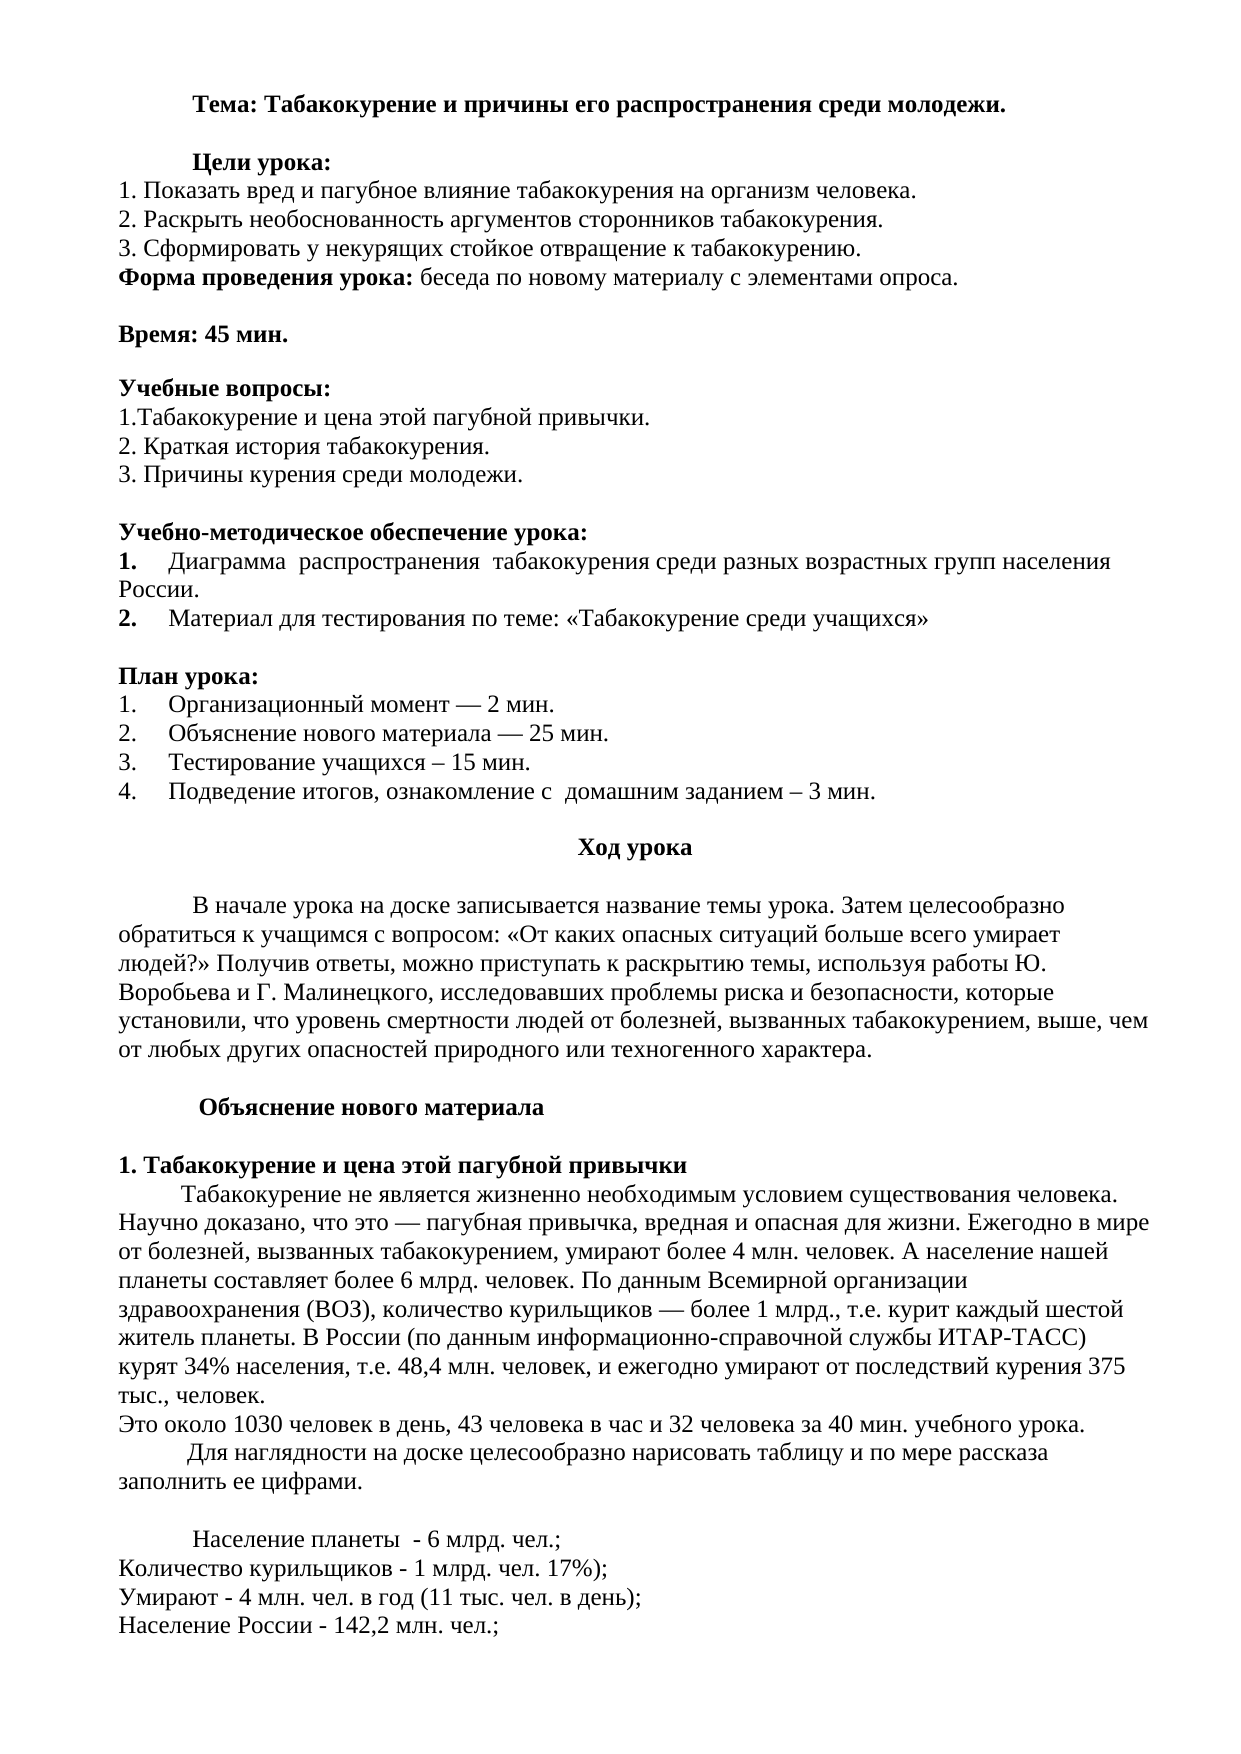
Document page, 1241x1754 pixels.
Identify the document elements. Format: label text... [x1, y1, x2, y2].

text В начале урока на доске записывается название темы урока. Затем целесообразно обратиться к учащимся с вопросом: «От каких опасных ситуаций больше всего умирает людей?» Получив ответы, можно приступать к раскрытию темы, используя работы Ю. Воробьева и Г. Малинецкого, исследовавших проблемы риска и безопасности, которые установили, что уровень смертности людей от болезней, вызванных табакокурением, выше, чем от любых других опасностей природного или техногенного характера. [118, 890, 1152, 1063]
text Учебные вопросы: [118, 373, 1152, 402]
text Тема: Табакокурение и причины его распространения среди молодежи. [118, 89, 1152, 117]
text Время: 45 мин. [118, 319, 1152, 348]
text 3. Причины курения среди молодежи. [118, 459, 1152, 488]
text 1.Табакокурение и цена этой пагубной привычки. [118, 402, 1152, 431]
text 2. Объяснение нового материала — 25 мин. [118, 718, 1152, 747]
text 1. Организационный момент — 2 мин. [118, 689, 1152, 718]
text Цели урока: 1. Показать вред и пагубное влияние табакокурения на организм человека. 2. Раскрыть необоснованность аргументов сторонников табакокурения. 3. Сформировать у некурящих стойкое отвращение к табакокурению. Форма проведения урока: беседа по новому материалу с элементами опроса. [118, 147, 1152, 290]
text Ход урока [118, 832, 1152, 861]
text 3. Тестирование учащихся – 15 мин. [118, 747, 1152, 776]
text План урока: [118, 661, 1152, 689]
text 1. Диаграмма распространения табакокурения среди разных возрастных групп населения России. [118, 546, 1152, 603]
text 1. Табакокурение и цена этой пагубной привычки Табакокурение не является жизненно необходимым условием существования человека. Научно доказано, что это — пагубная привычка, вредная и опасная для жизни. Ежегодно в мире от болезней, вызванных табакокурением, умирают более 4 млн. человек. А население нашей планеты составляет более 6 млрд. человек. По данным Всемирной организации здравоохранения (ВОЗ), количество курильщиков — более 1 млрд., т.е. курит каждый шестой житель планеты. В России (по данным информационно-справочной службы ИТАР-ТАСС) курят 34% населения, т.е. 48,4 млн. человек, и ежегодно умирают от последствий курения 375 тыс., человек. Это около 1030 человек в день, 43 человека в час и 32 человека за 40 мин. учебного урока. Для наглядности на доске целесообразно нарисовать таблицу и по мере рассказа заполнить ее цифрами. [118, 1150, 1152, 1495]
text Учебно-методическое обеспечение урока: [118, 517, 1152, 546]
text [118, 1524, 1152, 1639]
text 4. Подведение итогов, ознакомление с домашним заданием – 3 мин. [118, 776, 1152, 832]
text 2. Краткая история табакокурения. [118, 431, 1152, 459]
text Объяснение нового материала [118, 1092, 1152, 1121]
text 2. Материал для тестирования по теме: «Табакокурение среди учащихся» [118, 603, 1152, 632]
